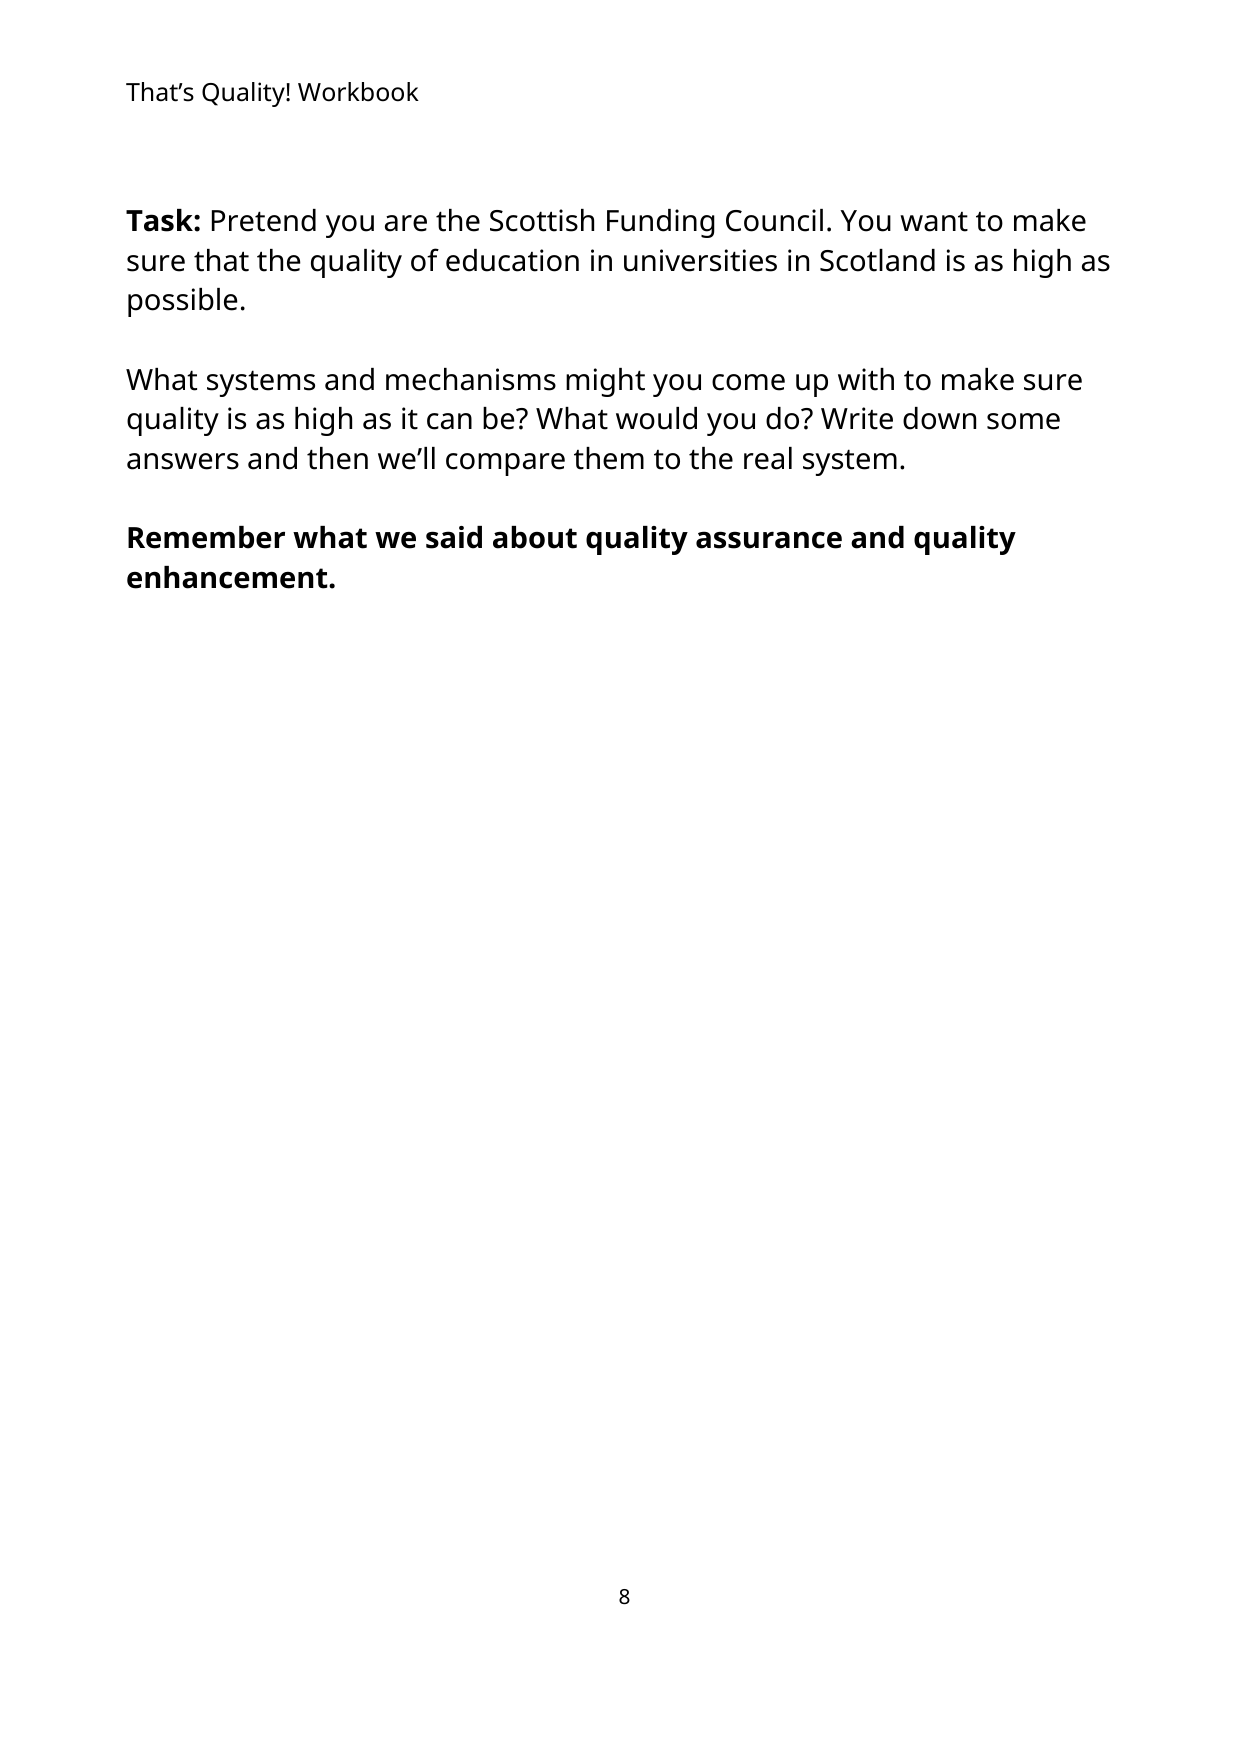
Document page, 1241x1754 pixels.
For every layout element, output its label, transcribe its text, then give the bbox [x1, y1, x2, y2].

text What systems and mechanisms might you come up with to make sure quality is as high as it can be? What would you do? Write down some answers and then we’ll compare them to the real system. Remember what we said about quality assurance and quality enhancement. [126, 359, 1123, 597]
text Task: Pretend you are the Scottish Funding Council. You want to make sure that the quality of education in universities in Scotland is as high as possible. [126, 200, 1123, 319]
